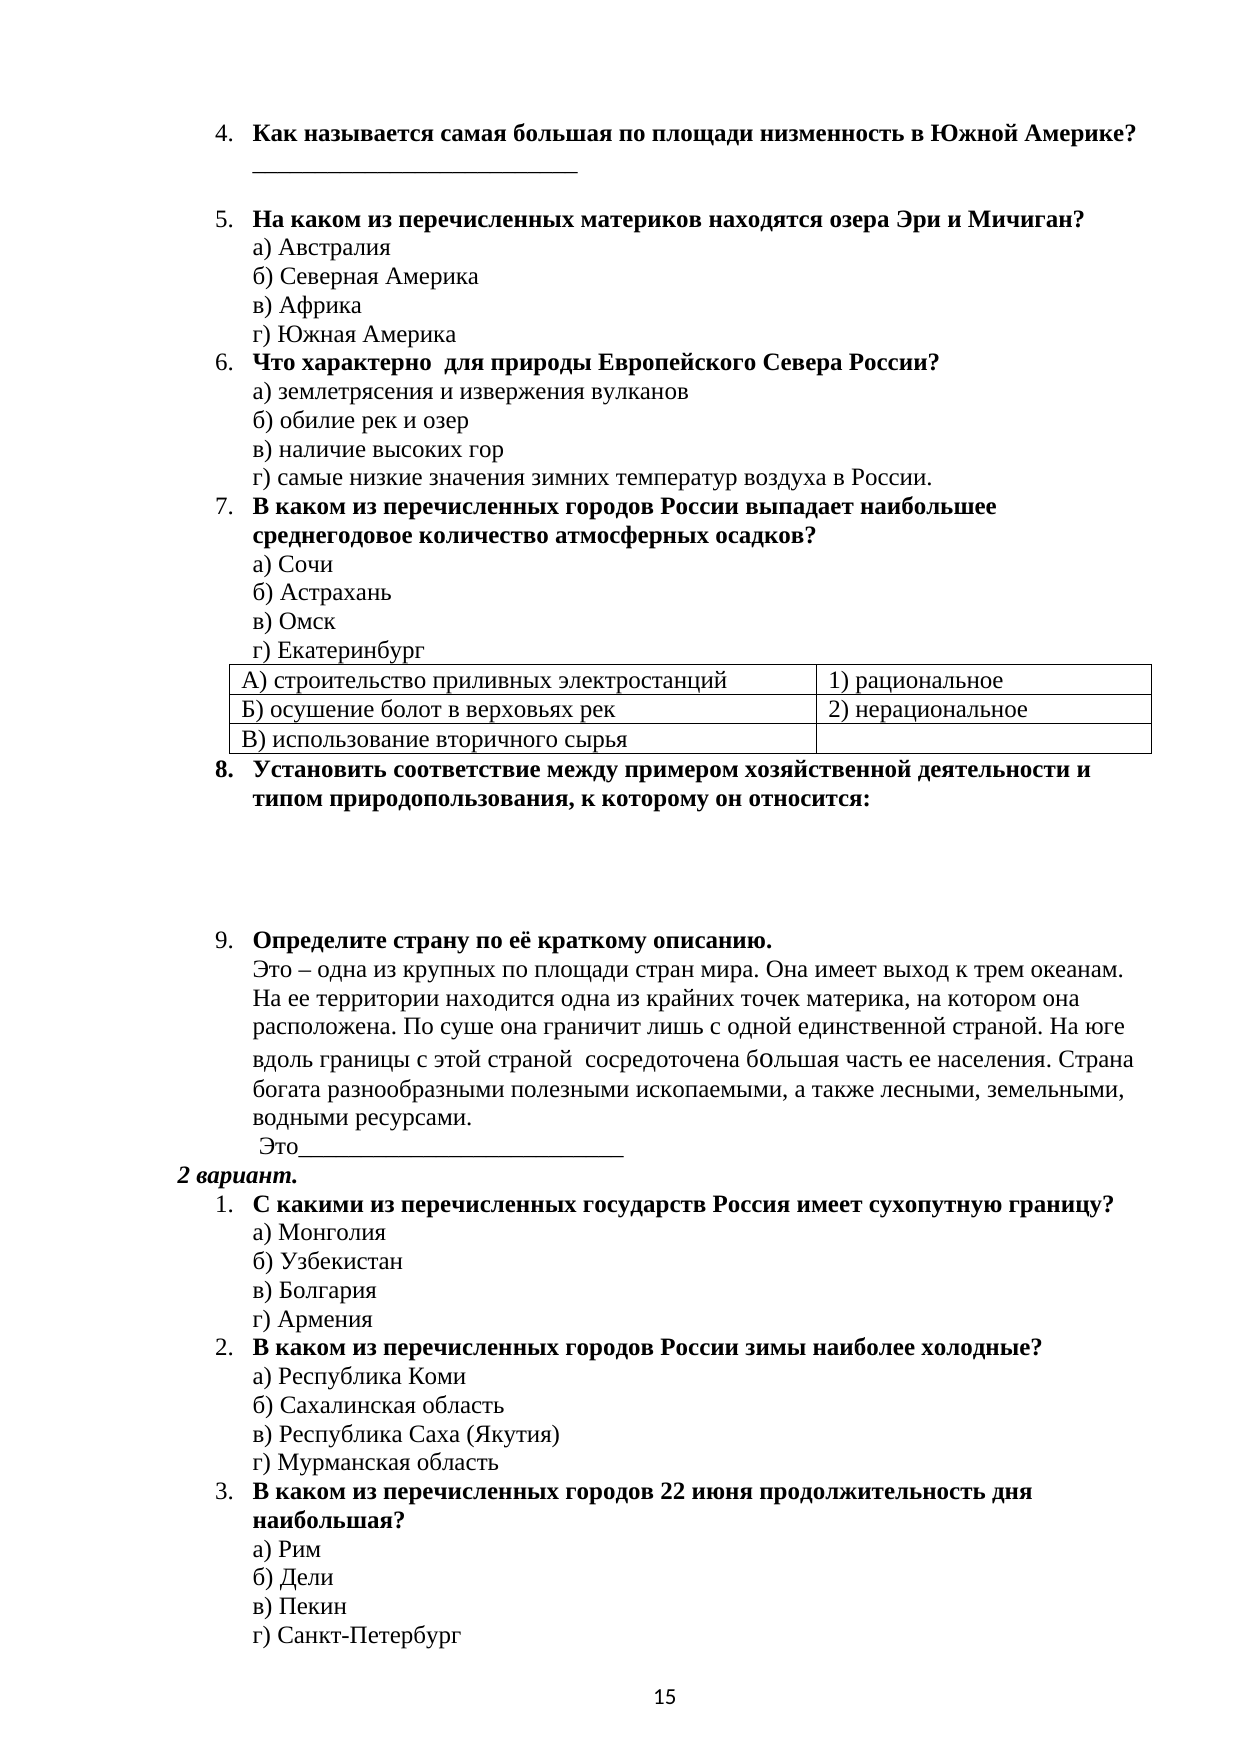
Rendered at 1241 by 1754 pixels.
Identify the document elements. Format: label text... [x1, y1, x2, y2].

list С какими из перечисленных государств Россия имеет сухопутную границу? а) Монголия б) Узбекистан в) Болгария г) Армения [215, 1189, 1152, 1332]
list Что характерно для природы Европейского Севера России? а) землетрясения и извержения вулканов б) обилие рек и озер в) наличие высоких гор г) самые низкие значения зимних температур воздуха в России. [215, 347, 1152, 491]
table_header 1) рациональное [817, 665, 1151, 693]
list На каком из перечисленных материков находятся озера Эри и Мичиган? а) Австралия б) Северная Америка в) Африка г) Южная Америка [215, 204, 1152, 347]
list Определите страну по её краткому описанию. Это – одна из крупных по площади стран мира. Она имеет выход к трем океанам. На ее территории находится одна из крайних точек материка, на котором она расположена. По суше она граничит лишь с одной единственной страной. На юге вдоль границы с этой страной сосредоточена большая часть ее населения. Страна богата разнообразными полезными ископаемыми, а также лесными, земельными, водными ресурсами. Это__________________________ [215, 925, 1152, 1160]
table_cell Б) осушение болот в верховьях рек [230, 695, 816, 723]
text 2 вариант. [177, 1160, 1152, 1189]
list Как называется самая большая по площади низменность в Южной Америке? __________________________ [215, 118, 1152, 204]
table_cell 2) нерациональное [817, 695, 1151, 723]
table_cell В) использование вторичного сырья [230, 724, 816, 753]
table_cell [817, 724, 1151, 753]
list В каком из перечисленных городов России выпадает наибольшее среднегодовое количество атмосферных осадков? а) Сочи б) Астрахань в) Омск г) Екатеринбург [215, 491, 1152, 664]
table_header А) строительство приливных электростанций [230, 665, 816, 693]
list Установить соответствие между примером хозяйственной деятельности и типом природопользования, к которому он относится: [215, 754, 1152, 839]
list В каком из перечисленных городов России зимы наиболее холодные? а) Республика Коми б) Сахалинская область в) Республика Саха (Якутия) г) Мурманская область [215, 1332, 1152, 1476]
list В каком из перечисленных городов 22 июня продолжительность дня наибольшая? а) Рим б) Дели в) Пекин г) Санкт-Петербург [215, 1476, 1152, 1649]
